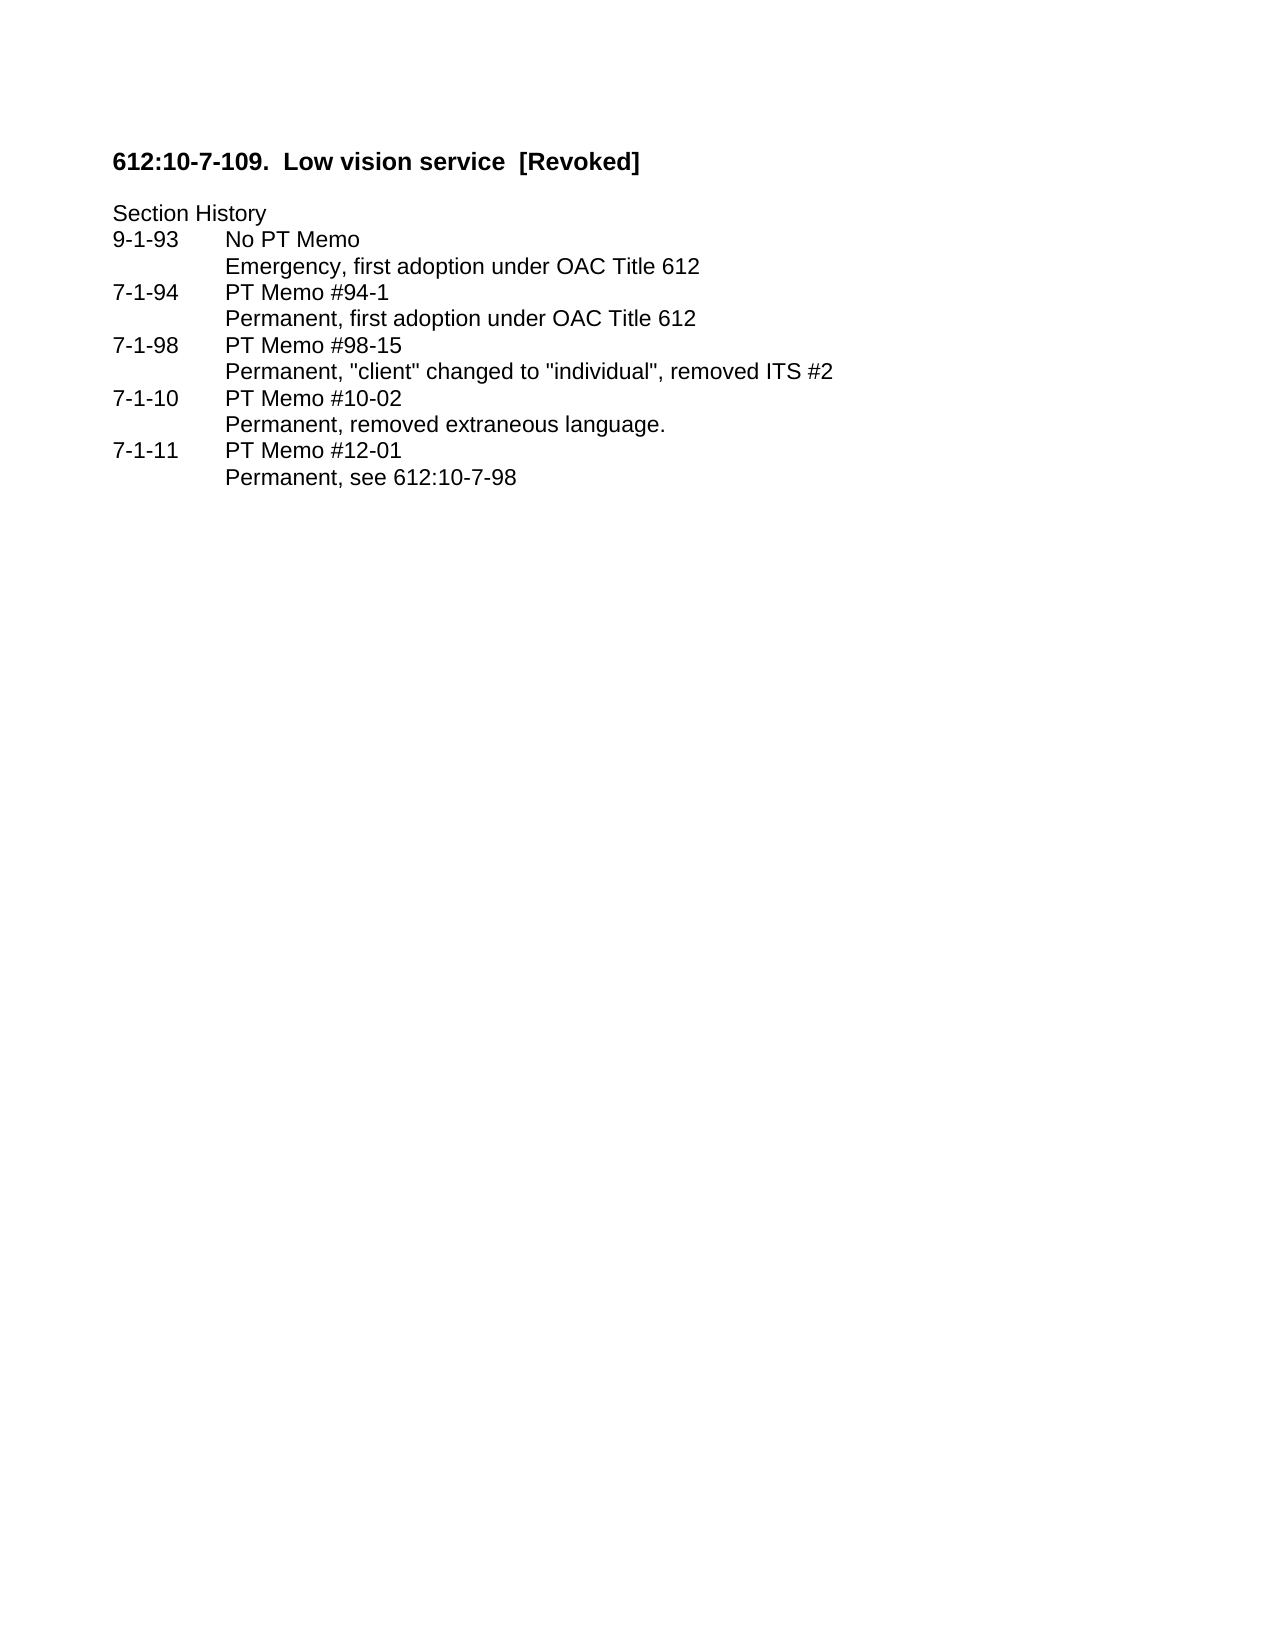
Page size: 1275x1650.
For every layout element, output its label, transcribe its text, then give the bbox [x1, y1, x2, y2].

text 7-1-11 PT Memo #12-01 [112, 437, 1134, 463]
text Permanent, see 612:10-7-98 [112, 463, 1134, 490]
text Permanent, "client" changed to "individual", removed ITS #2 [112, 358, 1134, 384]
text Emergency, first adoption under OAC Title 612 [112, 253, 1134, 279]
subtitle 612:10-7-109. Low vision service [Revoked] [112, 150, 1134, 175]
text Permanent, removed extraneous language. [112, 411, 1134, 437]
text 7-1-98 PT Memo #98-15 [112, 332, 1134, 358]
text Section History [112, 200, 1134, 226]
text 7-1-10 PT Memo #10-02 [112, 384, 1134, 411]
text 7-1-94 PT Memo #94-1 [112, 279, 1134, 305]
text 9-1-93 No PT Memo [112, 226, 1134, 253]
text Permanent, first adoption under OAC Title 612 [112, 305, 1134, 332]
